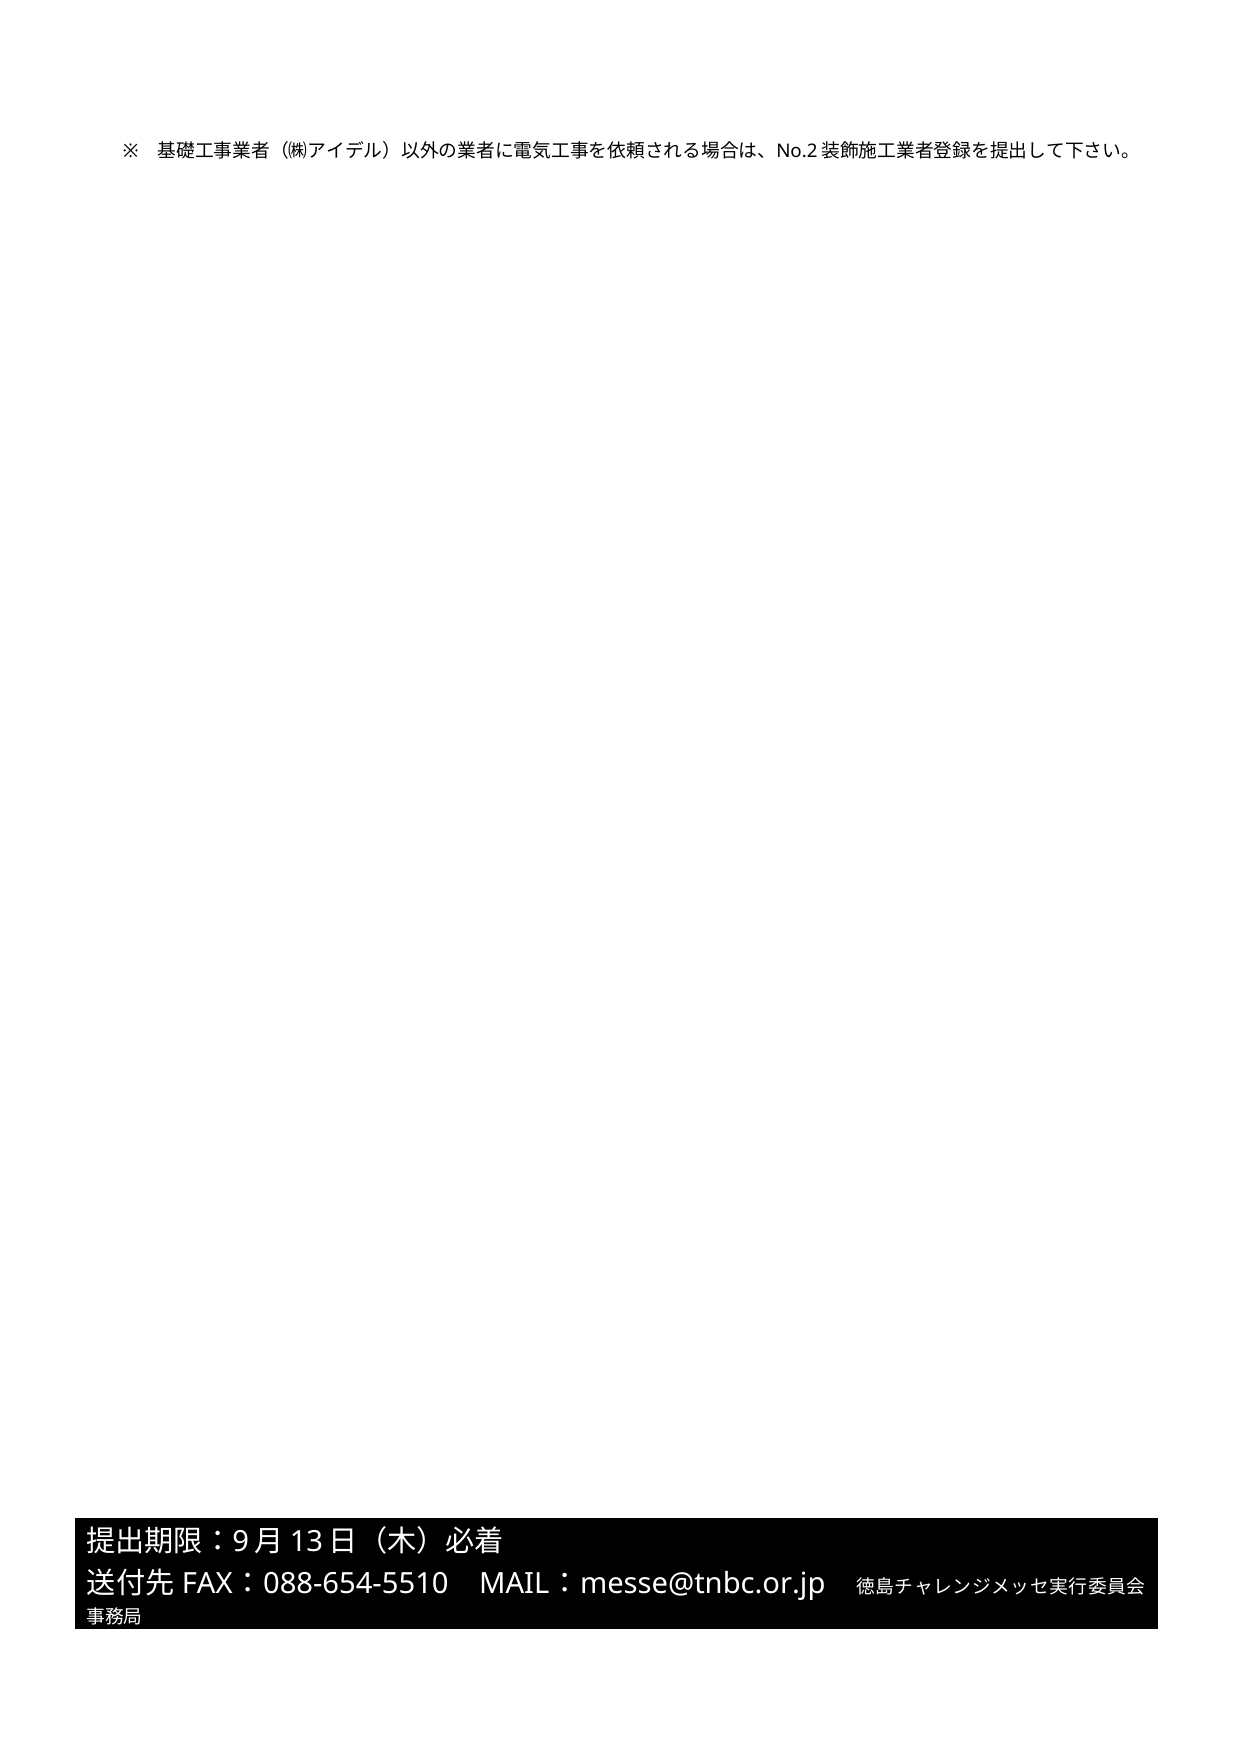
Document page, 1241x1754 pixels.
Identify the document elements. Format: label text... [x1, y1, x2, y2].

text ※ 基礎工事業者（㈱アイデル）以外の業者に電気工事を依頼される場合は、No.2装飾施工業者登録を提出して下さい。 [123, 130, 1165, 169]
